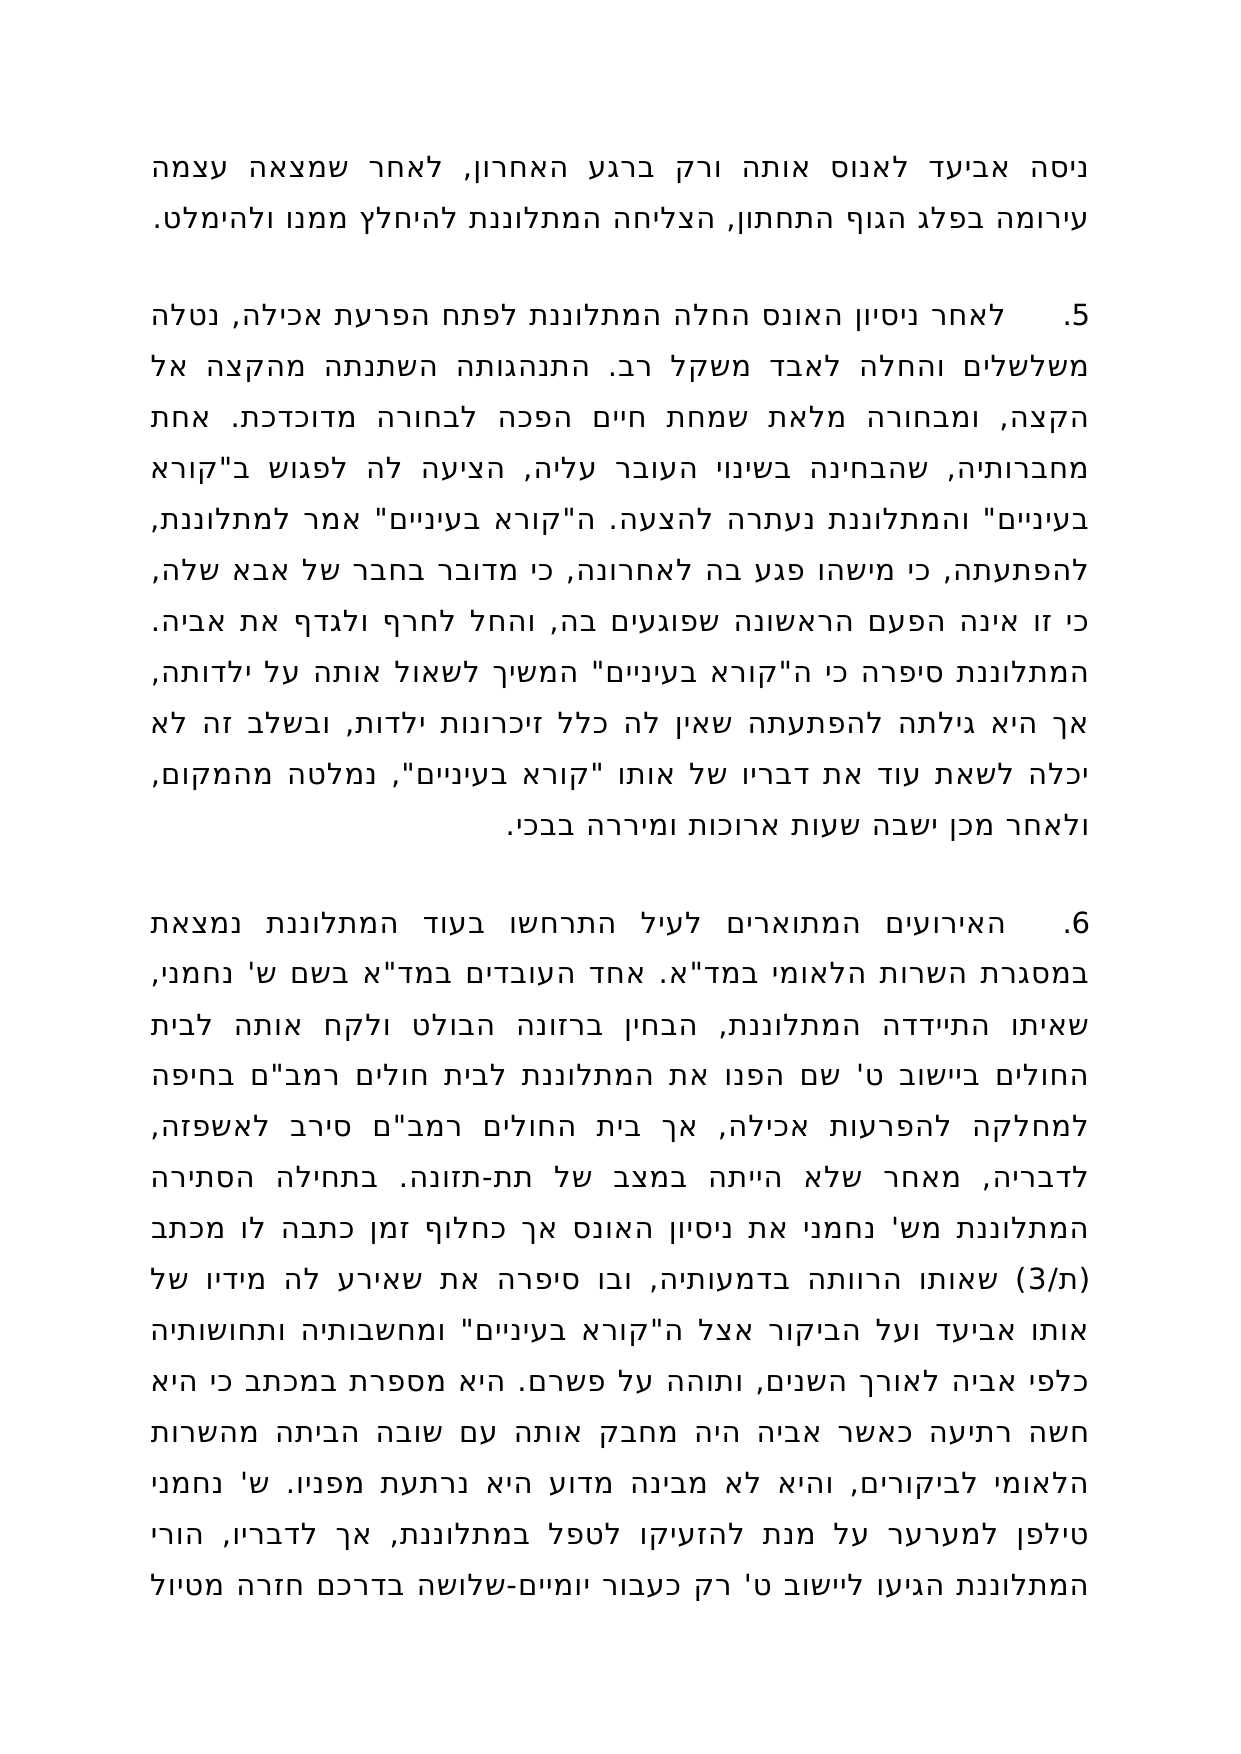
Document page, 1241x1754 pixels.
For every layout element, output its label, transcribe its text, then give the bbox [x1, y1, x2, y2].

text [150, 150, 1090, 235]
text 5. לאחר ניסיון האונס החלה המתלוננת לפתח הפרעת אכילה, נטלה משלשלים והחלה לאבד משקל רב. התנהגותה השתנתה מהקצה אל הקצה, ומבחורה מלאת שמחת חיים הפכה לבחורה מדוכדכת. אחת מחברותיה, שהבחינה בשינוי העובר עליה, הציעה לה לפגוש ב"קורא בעיניים" והמתלוננת נעתרה להצעה. ה"קורא בעיניים" אמר למתלוננת, להפתעתה, כי מישהו פגע בה לאחרונה, כי מדובר בחבר של אבא שלה, כי זו אינה הפעם הראשונה שפוגעים בה, והחל לחרף ולגדף את אביה. המתלוננת סיפרה כי ה"קורא בעיניים" המשיך לשאול אותה על ילדותה, אך היא גילתה להפתעתה שאין לה כלל זיכרונות ילדות, ובשלב זה לא יכלה לשאת עוד את דבריו של אותו "קורא בעיניים", נמלטה מהמקום, ולאחר מכן ישבה שעות ארוכות ומיררה בבכי. [150, 299, 1090, 842]
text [150, 906, 1090, 1602]
